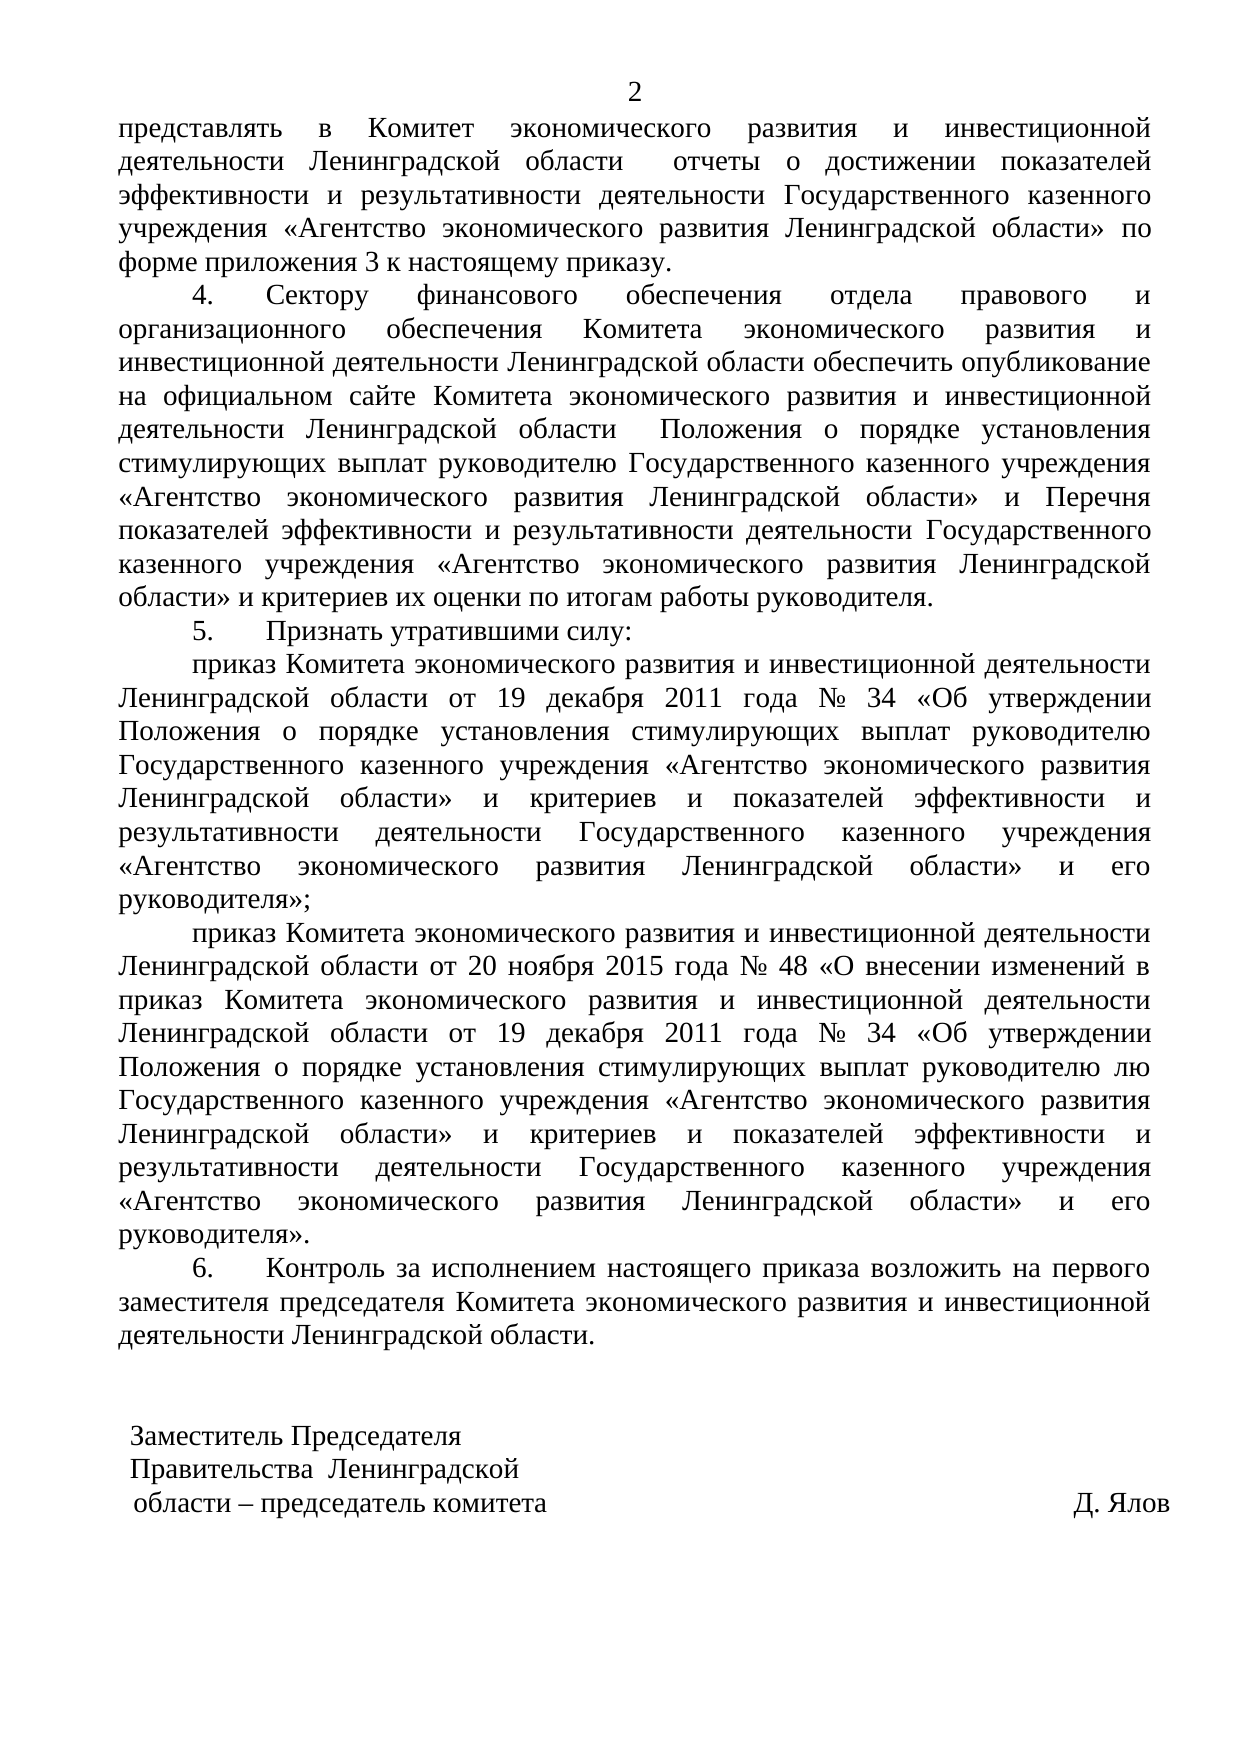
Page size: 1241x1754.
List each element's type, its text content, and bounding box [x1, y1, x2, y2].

table_header Заместитель Председателя Правительства Ленинградской области – председатель комитета [118, 1384, 664, 1518]
list приказ Комитета экономического развития и инвестиционной деятельности Ленинградской области от 20 ноября 2015 года № 48 «О внесении изменений в приказ Комитета экономического развития и инвестиционной деятельности Ленинградской области от 19 декабря 2011 года № 34 «Об утверждении Положения о порядке установления стимулирующих выплат руководителю лю Государственного казенного учреждения «Агентство экономического развития Ленинградской области» и критериев и показателей эффективности и результативности деятельности Государственного казенного учреждения «Агентство экономического развития Ленинградской области» и его руководителя». [118, 915, 1152, 1250]
list Сектору финансового обеспечения отдела правового и организационного обеспечения Комитета экономического развития и инвестиционной деятельности Ленинградской области обеспечить опубликование на официальном сайте Комитета экономического развития и инвестиционной деятельности Ленинградской области Положения о порядке установления стимулирующих выплат руководителю Государственного казенного учреждения «Агентство экономического развития Ленинградской области» и Перечня показателей эффективности и результативности деятельности Государственного казенного учреждения «Агентство экономического развития Ленинградской области» и критериев их оценки по итогам работы руководителя. [118, 277, 1152, 613]
table_header Д. Ялов [665, 1384, 1181, 1518]
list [118, 110, 1152, 277]
list Признать утратившими силу: [118, 613, 1152, 646]
list Контроль за исполнением настоящего приказа возложить на первого заместителя председателя Комитета экономического развития и инвестиционной деятельности Ленинградской области. [118, 1250, 1152, 1351]
text приказ Комитета экономического развития и инвестиционной деятельности Ленинградской области от 19 декабря 2011 года № 34 «Об утверждении Положения о порядке установления стимулирующих выплат руководителю Государственного казенного учреждения «Агентство экономического развития Ленинградской области» и критериев и показателей эффективности и результативности деятельности Государственного казенного учреждения «Агентство экономического развития Ленинградской области» и его руководителя»; [118, 646, 1152, 915]
